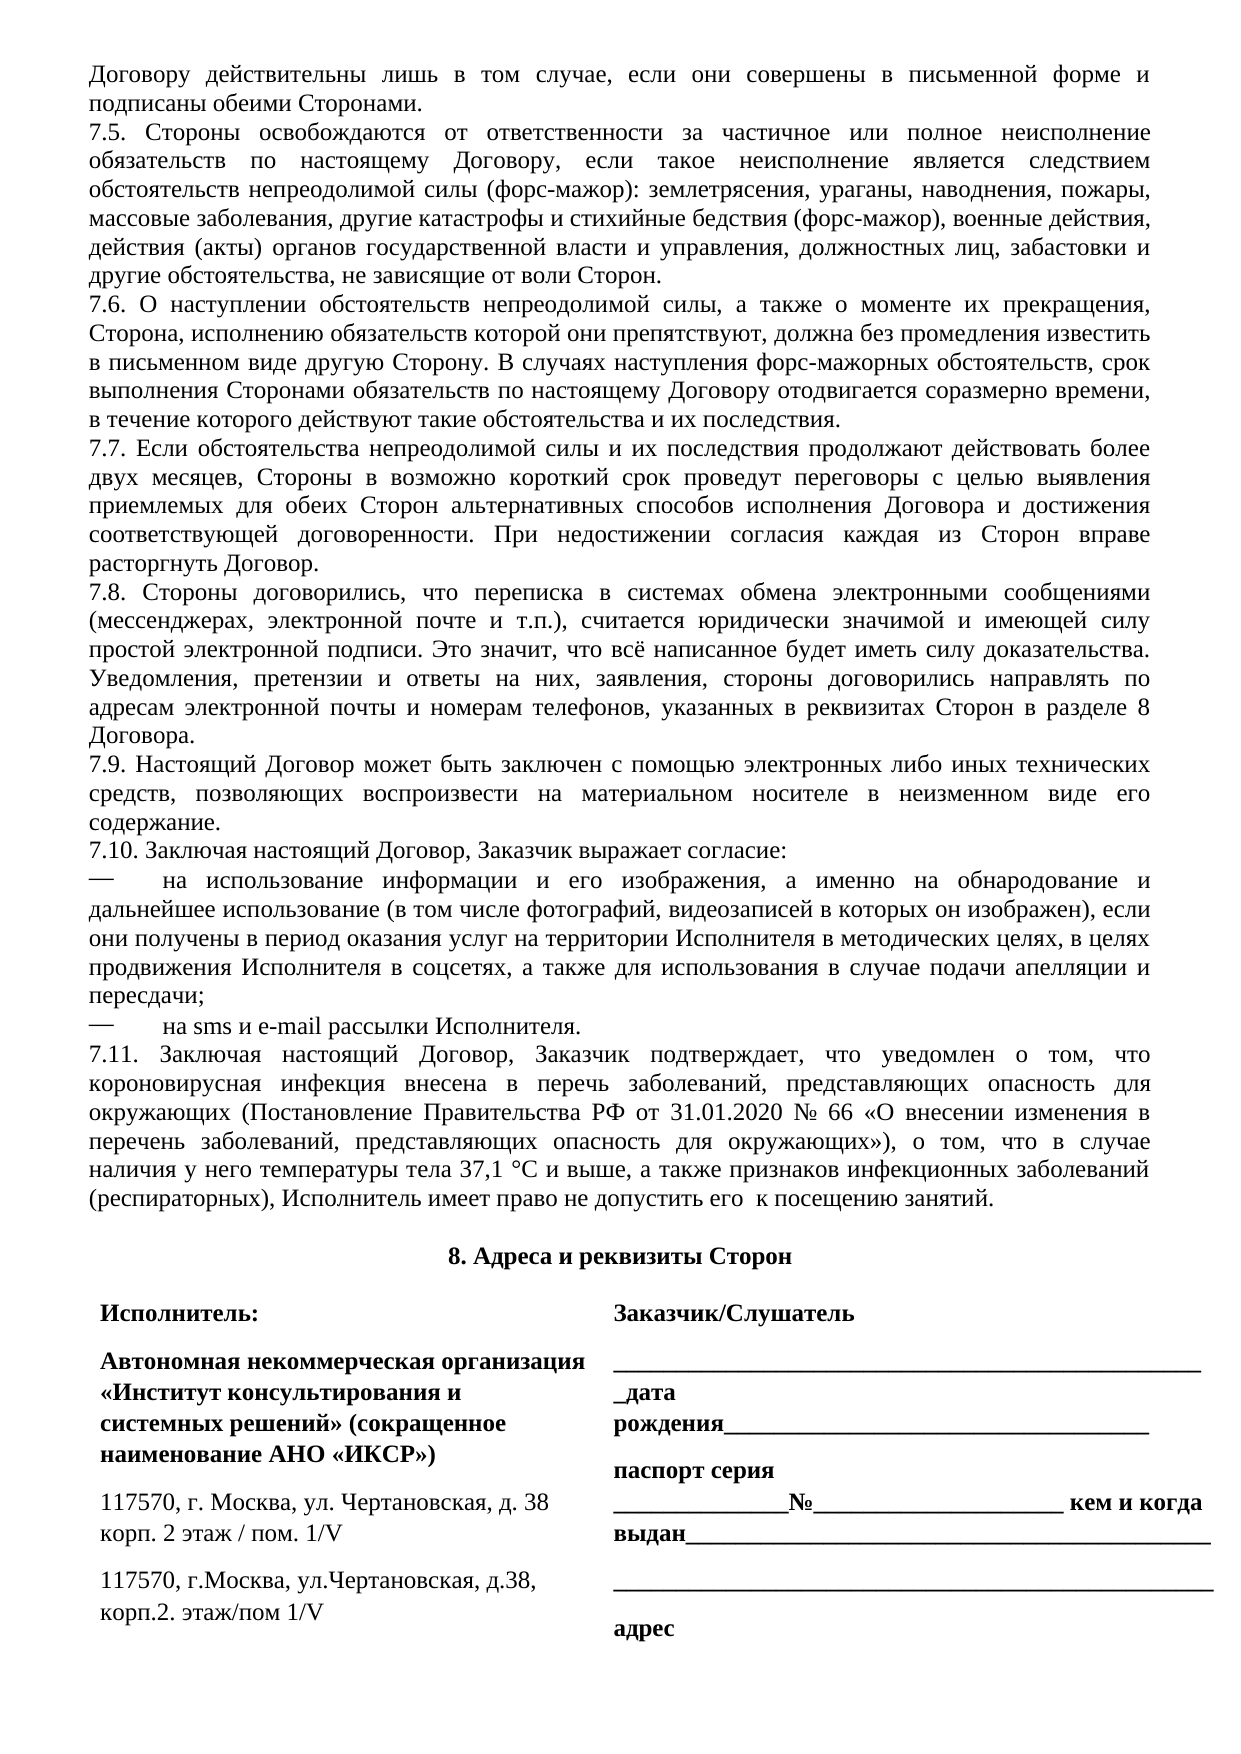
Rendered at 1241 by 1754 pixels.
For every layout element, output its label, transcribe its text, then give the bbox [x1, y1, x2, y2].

table_header Заказчик/Слушатель [602, 1298, 1225, 1346]
text 7.6. О наступлении обстоятельств непреодолимой силы, а также о моменте их прекращения, Сторона, исполнению обязательств которой они препятствуют, должна без промедления известить в письменном виде другую Сторону. В случаях наступления форс-мажорных обстоятельств, срок выполнения Сторонами обязательств по настоящему Договору отодвигается соразмерно времени, в течение которого действуют такие обстоятельства и их последствия. [89, 289, 1152, 433]
text 7.10. Заключая настоящий Договор, Заказчик выражает согласие: [89, 835, 1152, 864]
text 7.7. Если обстоятельства непреодолимой силы и их последствия продолжают действовать более двух месяцев, Стороны в возможно короткий срок проведут переговоры с целью выявления приемлемых для обеих Сторон альтернативных способов исполнения Договора и достижения соответствующей договоренности. При недостижении согласия каждая из Сторон вправе расторгнуть Договор. [89, 433, 1152, 577]
text ⎯ на использование информации и его изображения, а именно на обнародование и дальнейшее использование (в том числе фотографий, видеозаписей в которых он изображен), если они получены в период оказания услуг на территории Исполнителя в методических целях, в целях продвижения Исполнителя в соцсетях, а также для использования в случае подачи апелляции и пересдачи; [89, 864, 1152, 1009]
text 7.11. Заключая настоящий Договор, Заказчик подтверждает, что уведомлен о том, что короновирусная инфекция внесена в перечь заболеваний, представляющих опасность для окружающих (Постановление Правительства РФ от 31.01.2020 № 66 «О внесении изменения в перечень заболеваний, представляющих опасность для окружающих»), о том, что в случае наличия у него температуры тела 37,1 °C и выше, а также признаков инфекционных заболеваний (респираторных), Исполнитель имеет право не допустить его к посещению занятий. [89, 1039, 1152, 1212]
text ⎯ на sms и e-mail рассылки Исполнителя. [89, 1009, 1152, 1039]
text 7.9. Настоящий Договор может быть заключен с помощью электронных либо иных технических средств, позволяющих воспроизвести на материальном носителе в неизменном виде его содержание. [89, 749, 1152, 835]
text 7.8. Стороны договорились, что переписка в системах обмена электронными сообщениями (мессенджерах, электронной почте и т.п.), считается юридически значимой и имеющей силу простой электронной подписи. Это значит, что всё написанное будет иметь силу доказательства. Уведомления, претензии и ответы на них, заявления, стороны договорились направлять по адресам электронной почты и номерам телефонов, указанных в реквизитах Сторон в разделе 8 Договора. [89, 577, 1152, 749]
text 7.5. Стороны освобождаются от ответственности за частичное или полное неисполнение обязательств по настоящему Договору, если такое неисполнение является следствием обстоятельств непреодолимой силы (форс-мажор): землетрясения, ураганы, наводнения, пожары, массовые заболевания, другие катастрофы и стихийные бедствия (форс-мажор), военные действия, действия (акты) органов государственной власти и управления, должностных лиц, забастовки и другие обстоятельства, не зависящие от воли Сторон. [89, 117, 1152, 289]
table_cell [602, 1346, 1225, 1665]
table_header Исполнитель: Автономная некоммерческая организация «Институт консультирования и системных решений» (сокращенное наименование АНО «ИКСР») 117570, г. Москва, ул. Чертановская, д. 38 корп. 2 этаж / пом. 1/V 117570, г.Москва, ул.Чертановская, д.38, корп.2. этаж/пом 1/V ОГРН 1197700012058 ИНН/КПП 7726456364/ 772601001 Расчетный счет: 40703810539000000042 Банк: Филиал «Центральный» Банка ВТБ (ПАО) в г. Москве к/с 30101810145250000411 БИК 044525411 Контакты: +7 495 518 2594; +7 925 518 2594; iksr.office@gmail.com [89, 1298, 602, 1665]
text 8. Адреса и реквизиты Сторон [89, 1241, 1152, 1269]
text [89, 59, 1152, 117]
